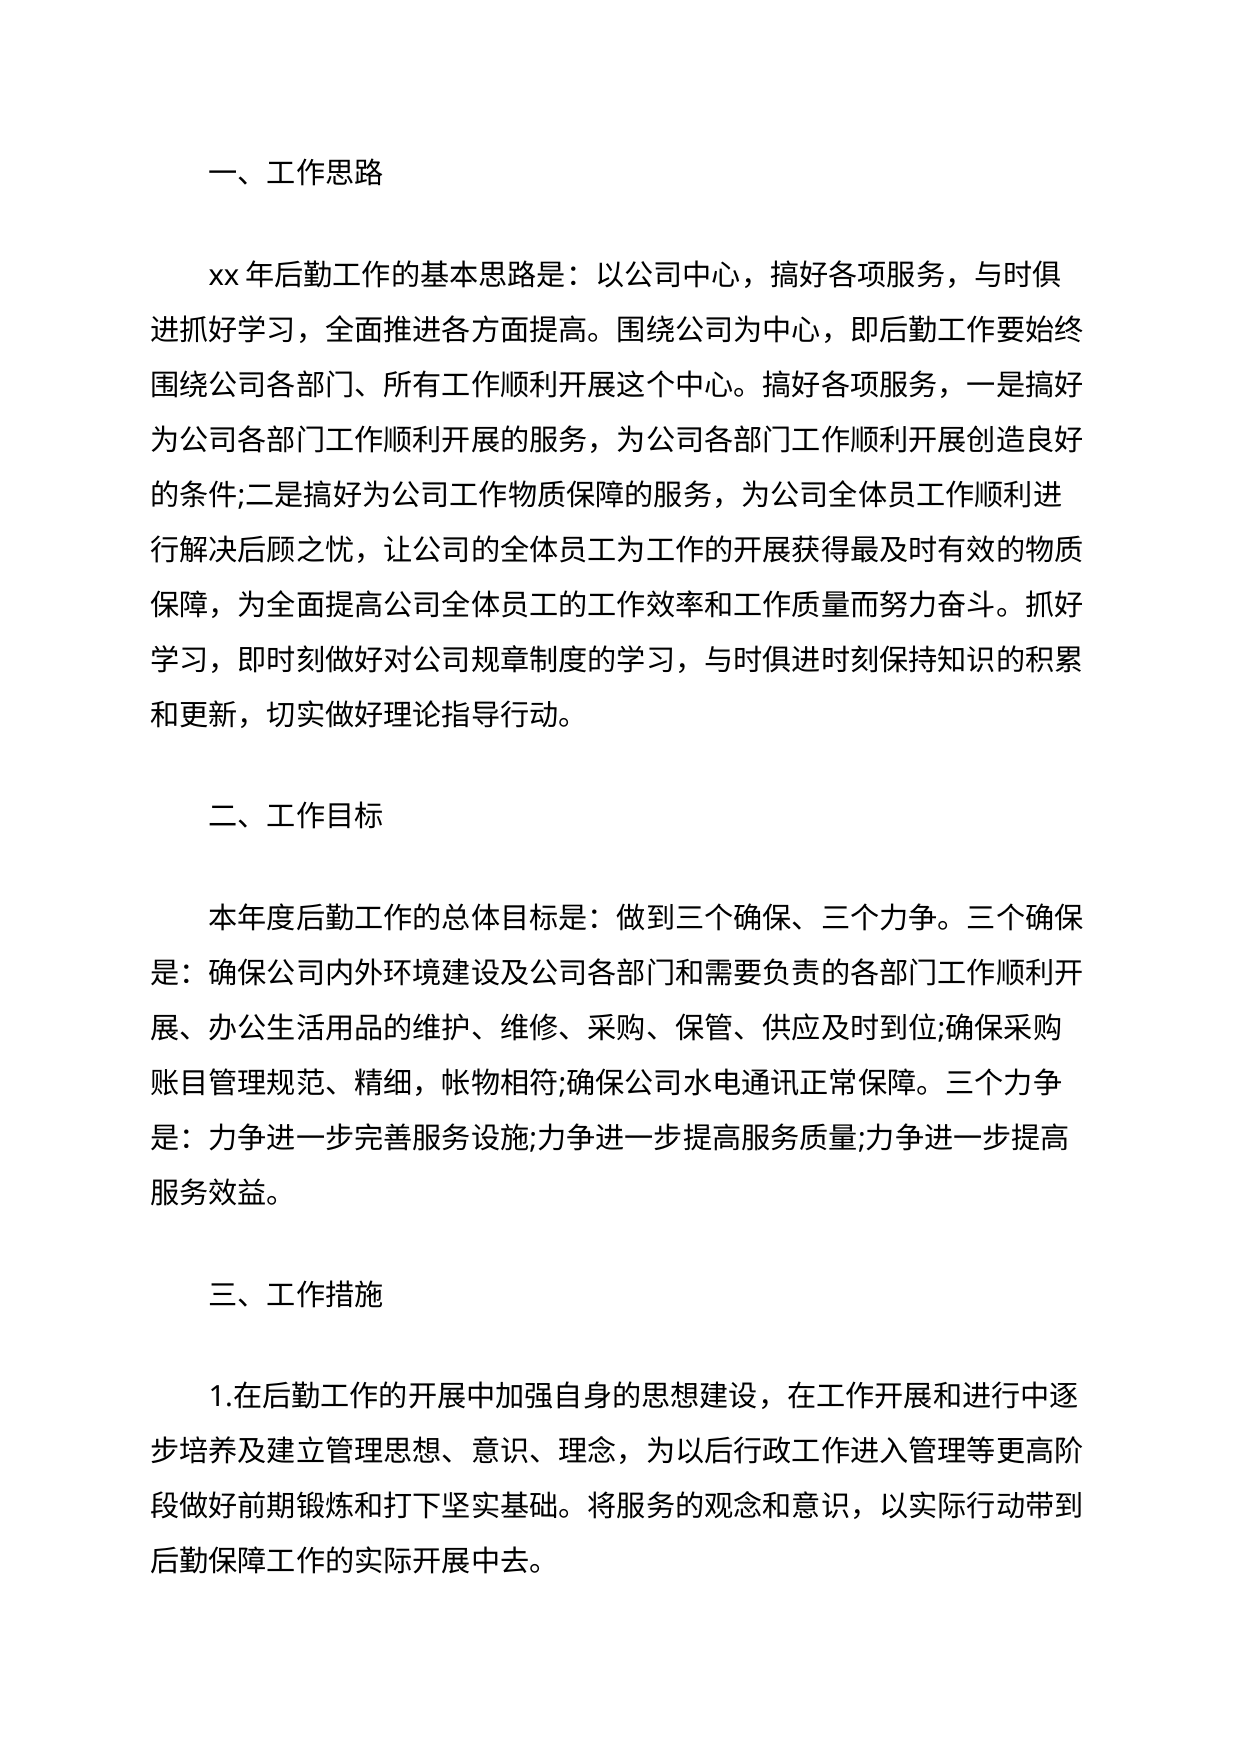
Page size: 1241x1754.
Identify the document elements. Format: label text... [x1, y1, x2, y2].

text 1.在后勤工作的开展中加强自身的思想建设，在工作开展和进行中逐步培养及建立管理思想、意识、理念，为以后行政工作进入管理等更高阶段做好前期锻炼和打下坚实基础。将服务的观念和意识，以实际行动带到后勤保障工作的实际开展中去。 [150, 1373, 1090, 1580]
text 二、工作目标 [150, 793, 1090, 835]
text 三、工作措施 [150, 1271, 1090, 1313]
text xx年后勤工作的基本思路是：以公司中心，搞好各项服务，与时俱进抓好学习，全面推进各方面提高。围绕公司为中心，即后勤工作要始终围绕公司各部门、所有工作顺利开展这个中心。搞好各项服务，一是搞好为公司各部门工作顺利开展的服务，为公司各部门工作顺利开展创造良好的条件;二是搞好为公司工作物质保障的服务，为公司全体员工作顺利进行解决后顾之忧，让公司的全体员工为工作的开展获得最及时有效的物质保障，为全面提高公司全体员工的工作效率和工作质量而努力奋斗。抓好学习，即时刻做好对公司规章制度的学习，与时俱进时刻保持知识的积累和更新，切实做好理论指导行动。 [150, 252, 1090, 733]
text 本年度后勤工作的总体目标是：做到三个确保、三个力争。三个确保是：确保公司内外环境建设及公司各部门和需要负责的各部门工作顺利开展、办公生活用品的维护、维修、采购、保管、供应及时到位;确保采购账目管理规范、精细，帐物相符;确保公司水电通讯正常保障。三个力争是：力争进一步完善服务设施;力争进一步提高服务质量;力争进一步提高服务效益。 [150, 895, 1090, 1212]
text 一、工作思路 [150, 150, 1090, 192]
